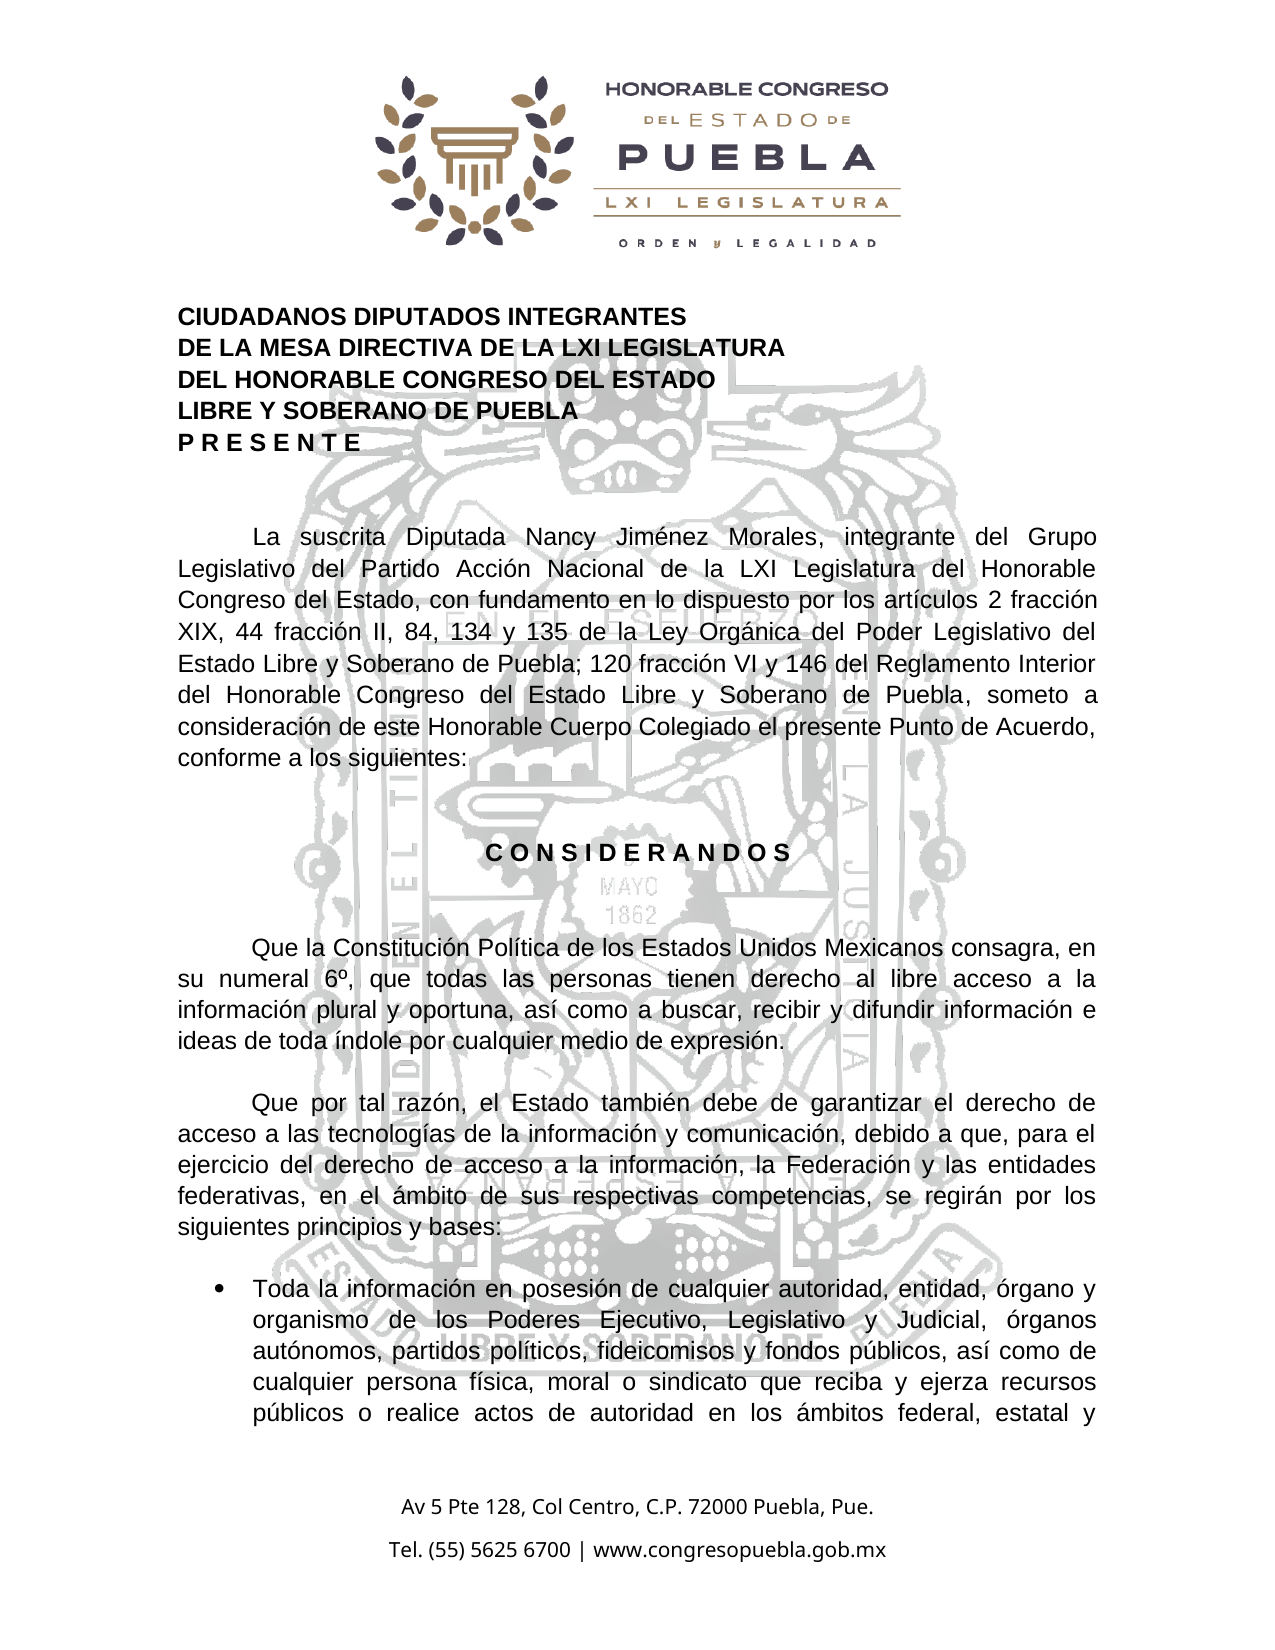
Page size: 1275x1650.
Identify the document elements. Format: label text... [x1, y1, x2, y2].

picture [249, 772, 1026, 838]
picture [249, 1054, 1026, 1088]
text DEL HONORABLE CONGRESO DEL ESTADO [177, 364, 1098, 393]
text DE LA MESA DIRECTIVA DE LA LXI LEGISLATURA [177, 333, 1098, 362]
picture [249, 456, 1026, 522]
picture [249, 1241, 1026, 1274]
text Que la Constitución Política de los Estados Unidos Mexicanos consagra, en su numeral 6º, que todas las personas tienen derecho al libre acceso a la información plural y oportuna, así como a buscar, recibir y difundir información e ideas de toda índole por cualquier medio de expresión. [177, 933, 1098, 1054]
picture [348, 48, 927, 280]
picture [249, 867, 1026, 933]
text Que por tal razón, el Estado también debe de garantizar el derecho de acceso a las tecnologías de la información y comunicación, debido a que, para el ejercicio del derecho de acceso a la información, la Federación y las entidades federativas, en el ámbito de sus respectivas competencias, se regirán por los siguientes principios y bases: [177, 1088, 1098, 1241]
text LIBRE Y SOBERANO DE PUEBLA [177, 396, 1098, 425]
text P R E S E N T E [177, 428, 1098, 456]
text CIUDADANOS DIPUTADOS INTEGRANTES [177, 301, 1098, 330]
text La suscrita Diputada Nancy Jiménez Morales, integrante del Grupo Legislativo del Partido Acción Nacional de la LXI Legislatura del Honorable Congreso del Estado, con fundamento en lo dispuesto por los artículos 2 fracción XIX, 44 fracción II, 84, 134 y 135 de la Ley Orgánica del Poder Legislativo del Estado Libre y Soberano de Puebla; 120 fracción VI y 146 del Reglamento Interior del Honorable Congreso del Estado Libre y Soberano de Puebla, someto a consideración de este Honorable Cuerpo Colegiado el presente Punto de Acuerdo, conforme a los siguientes: [177, 522, 1098, 772]
text C O N S I D E R A N D O S [177, 838, 1098, 867]
